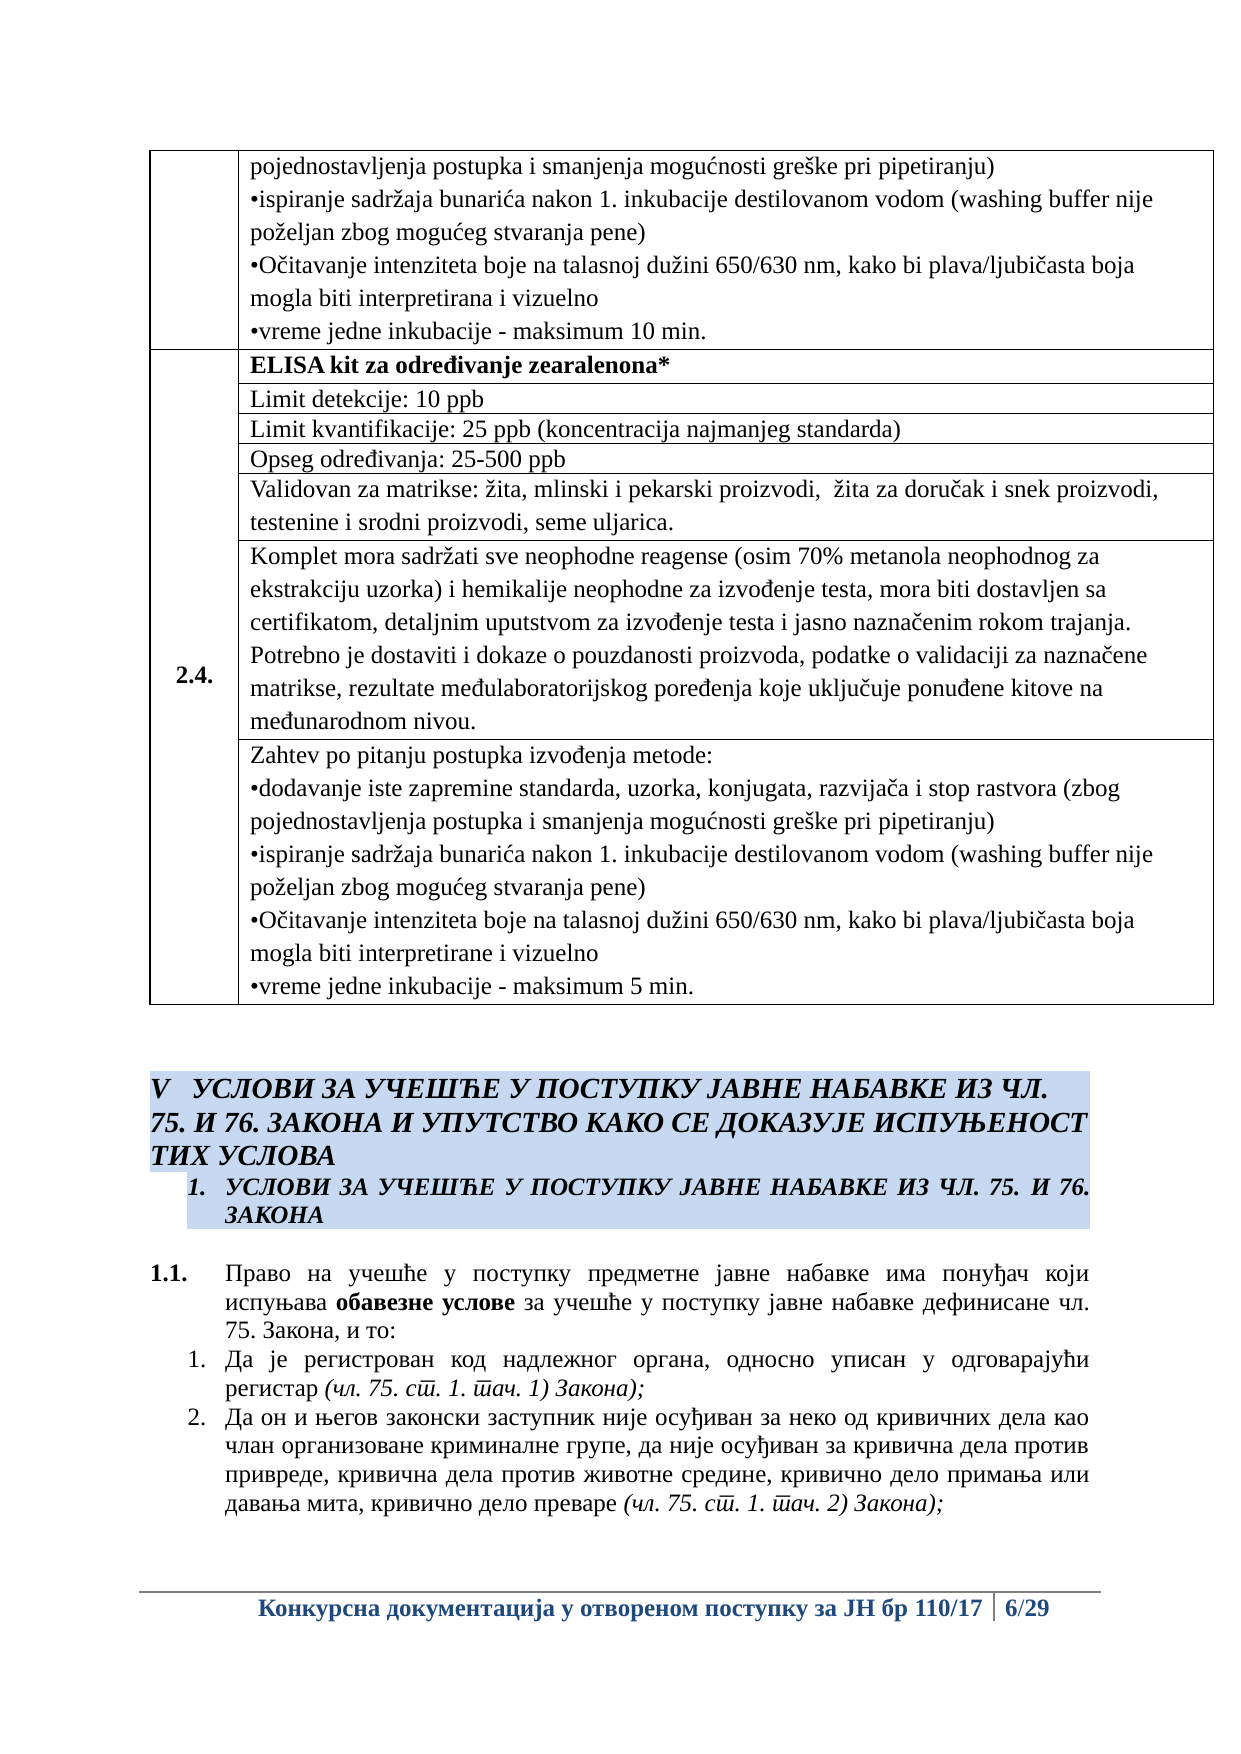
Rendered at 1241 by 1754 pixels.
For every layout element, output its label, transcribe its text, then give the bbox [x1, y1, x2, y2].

list Право на учешће у поступку предметне јавне набавке има понуђач који испуњава обавезне услове за учешће у поступку јавне набавке дефинисане чл. 75. Закона, и то: [150, 1258, 1090, 1344]
table_cell Limit detekcije: 10 ppb [239, 384, 1213, 413]
list Да он и његов законски заступник није осуђиван за неко од кривичних дела као члан организоване криминалне групе, да није осуђиван за кривична дела против привреде, кривична дела против животне средине, кривично дело примања или давања мита, кривично дело преваре (чл. 75. ст. 1. тач. 2) Закона); [187, 1402, 1090, 1517]
list УСЛОВИ ЗА УЧЕШЋЕ У ПОСТУПКУ ЈАВНЕ НАБАВКЕ ИЗ ЧЛ. 75. И 76. ЗАКОНА [187, 1172, 1090, 1229]
text V УСЛОВИ ЗА УЧЕШЋЕ У ПОСТУПКУ ЈАВНЕ НАБАВКЕ ИЗ ЧЛ. 75. И 76. ЗАКОНА И УПУТСТВО КАКО СЕ ДОКАЗУЈЕ ИСПУЊЕНОСТ ТИХ УСЛОВА [150, 1071, 1090, 1172]
table_cell Zahtev po pitanju postupka izvođenja metode: •dodavanje iste zapremine standarda, uzorka, konjugata, razvijača i stop rastvora (zbog pojednostavljenja postupka i smanjenja mogućnosti greške pri pipetiranju) •ispiranje sadržaja bunarića nakon 1. inkubacije destilovanom vodom (washing buffer nije poželjan zbog mogućeg stvaranja pene) •Očitavanje intenziteta boje na talasnoj dužini 650/630 nm, kako bi plava/ljubičasta boja mogla biti interpretirane i vizuelno •vreme jedne inkubacije - maksimum 5 min. [239, 740, 1213, 1004]
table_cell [239, 151, 1213, 349]
table_cell ELISA kit za određivanje zearalenona* [239, 350, 1213, 383]
table_cell 2.4. [151, 350, 238, 1004]
table_cell Validovan za matrikse: žita, mlinski i pekarski proizvodi, žita za doručak i snek proizvodi, testenine i srodni proizvodi, seme uljarica. [239, 474, 1213, 540]
table_cell Limit kvantifikacije: 25 ppb (koncentracija najmanjeg standarda) [239, 414, 1213, 443]
table_cell Opseg određivanja: 25-500 ppb [239, 444, 1213, 473]
table_cell Komplet mora sadržati sve neophodne reagense (osim 70% metanola neophodnog za ekstrakciju uzorka) i hemikalije neophodne za izvođenje testa, mora biti dostavljen sa certifikatom, detaljnim uputstvom za izvođenje testa i jasno naznačenim rokom trajanja. Potrebno je dostaviti i dokaze o pouzdanosti proizvoda, podatke o validaciji za naznačene matrikse, rezultate međulaboratorijskog poređenja koje uključuje ponuđene kitove na međunarodnom nivou. [239, 541, 1213, 739]
list Да је регистрован код надлежног органа, односно уписан у одговарајући регистар (чл. 75. ст. 1. тач. 1) Закона); [187, 1344, 1090, 1402]
